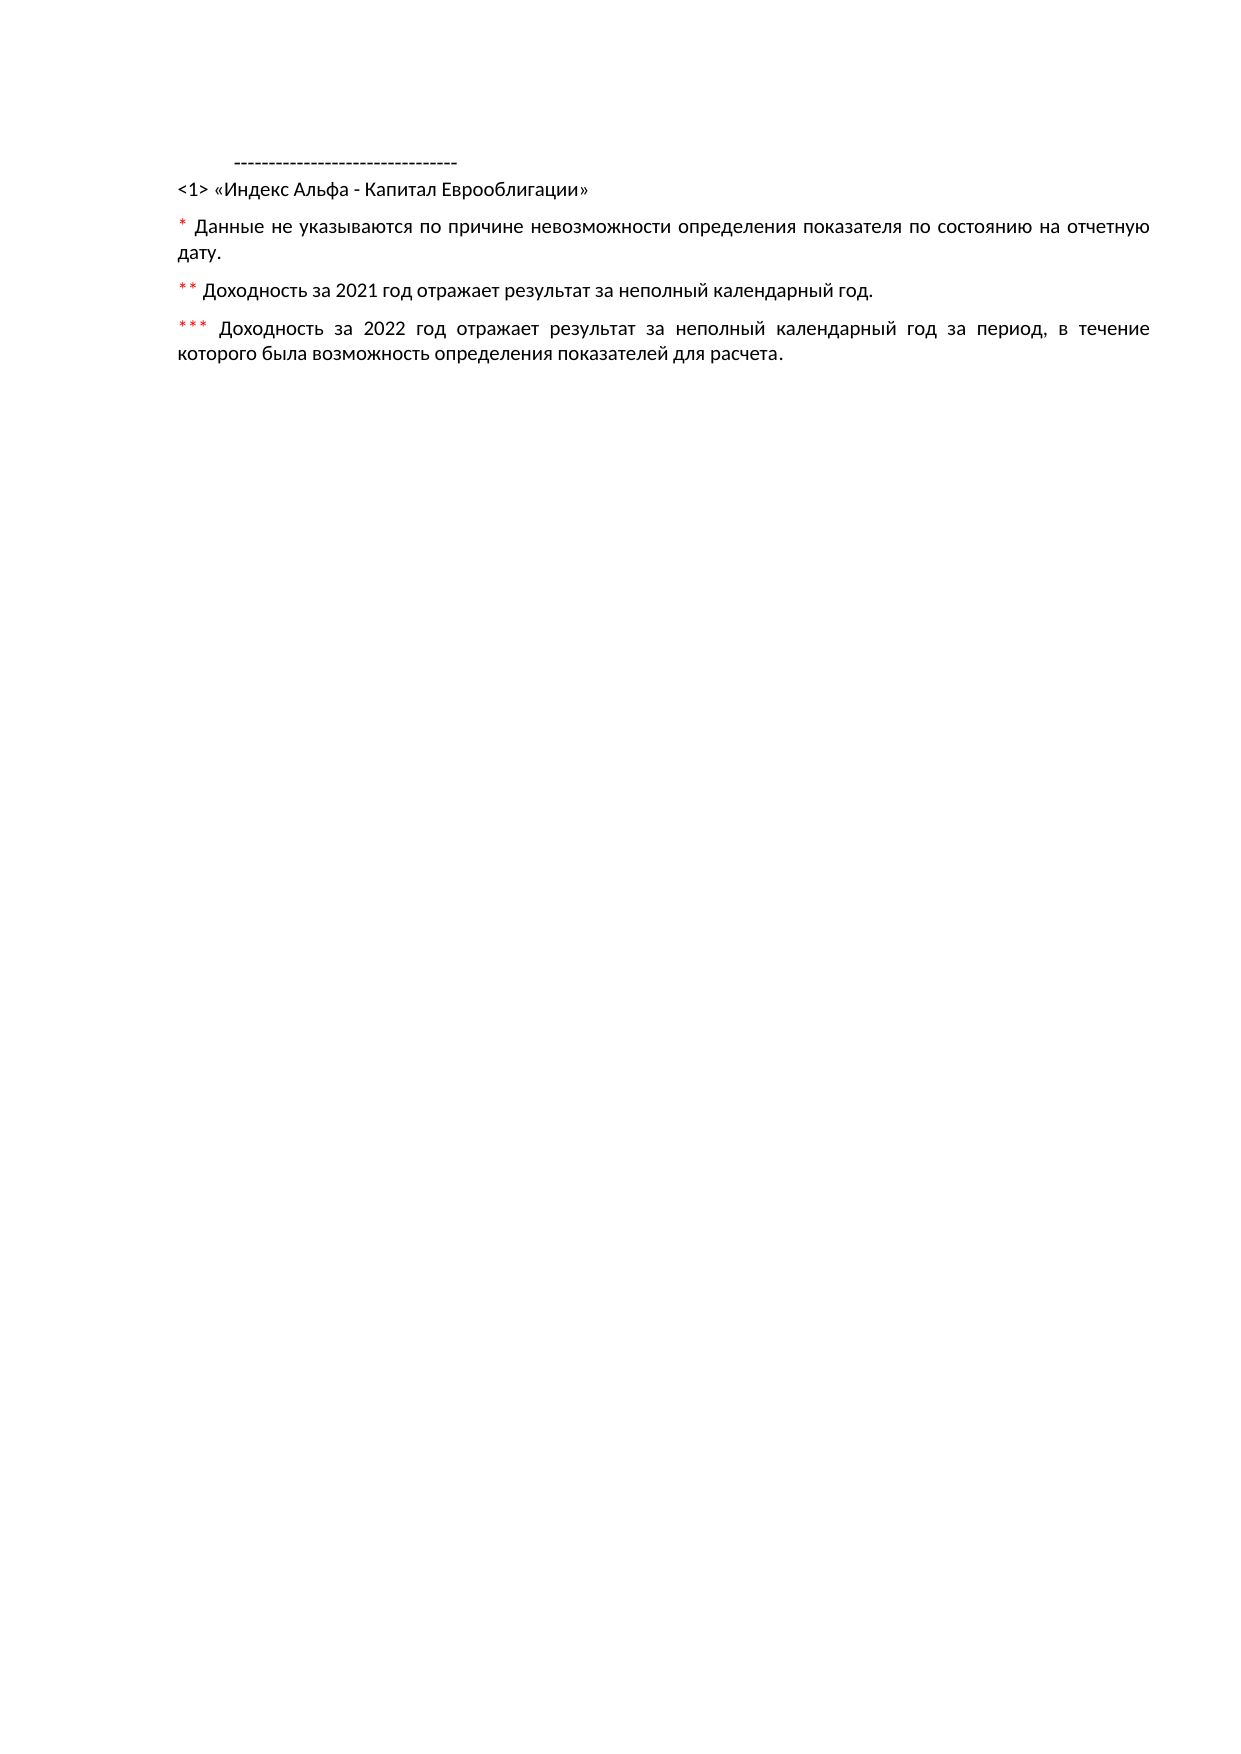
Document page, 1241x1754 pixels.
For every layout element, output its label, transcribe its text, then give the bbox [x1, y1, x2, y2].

text ** Доходность за 2021 год отражает результат за неполный календарный год. [177, 277, 1152, 302]
text *** Доходность за 2022 год отражает результат за неполный календарный год за период, в течение которого была возможность определения показателей для расчета. [177, 315, 1152, 366]
text <1> «Индекс Альфа - Капитал Еврооблигации» [177, 176, 1152, 201]
text * Данные не указываются по причине невозможности определения показателя по состоянию на отчетную дату. [177, 214, 1152, 264]
text -------------------------------- [177, 148, 1152, 176]
